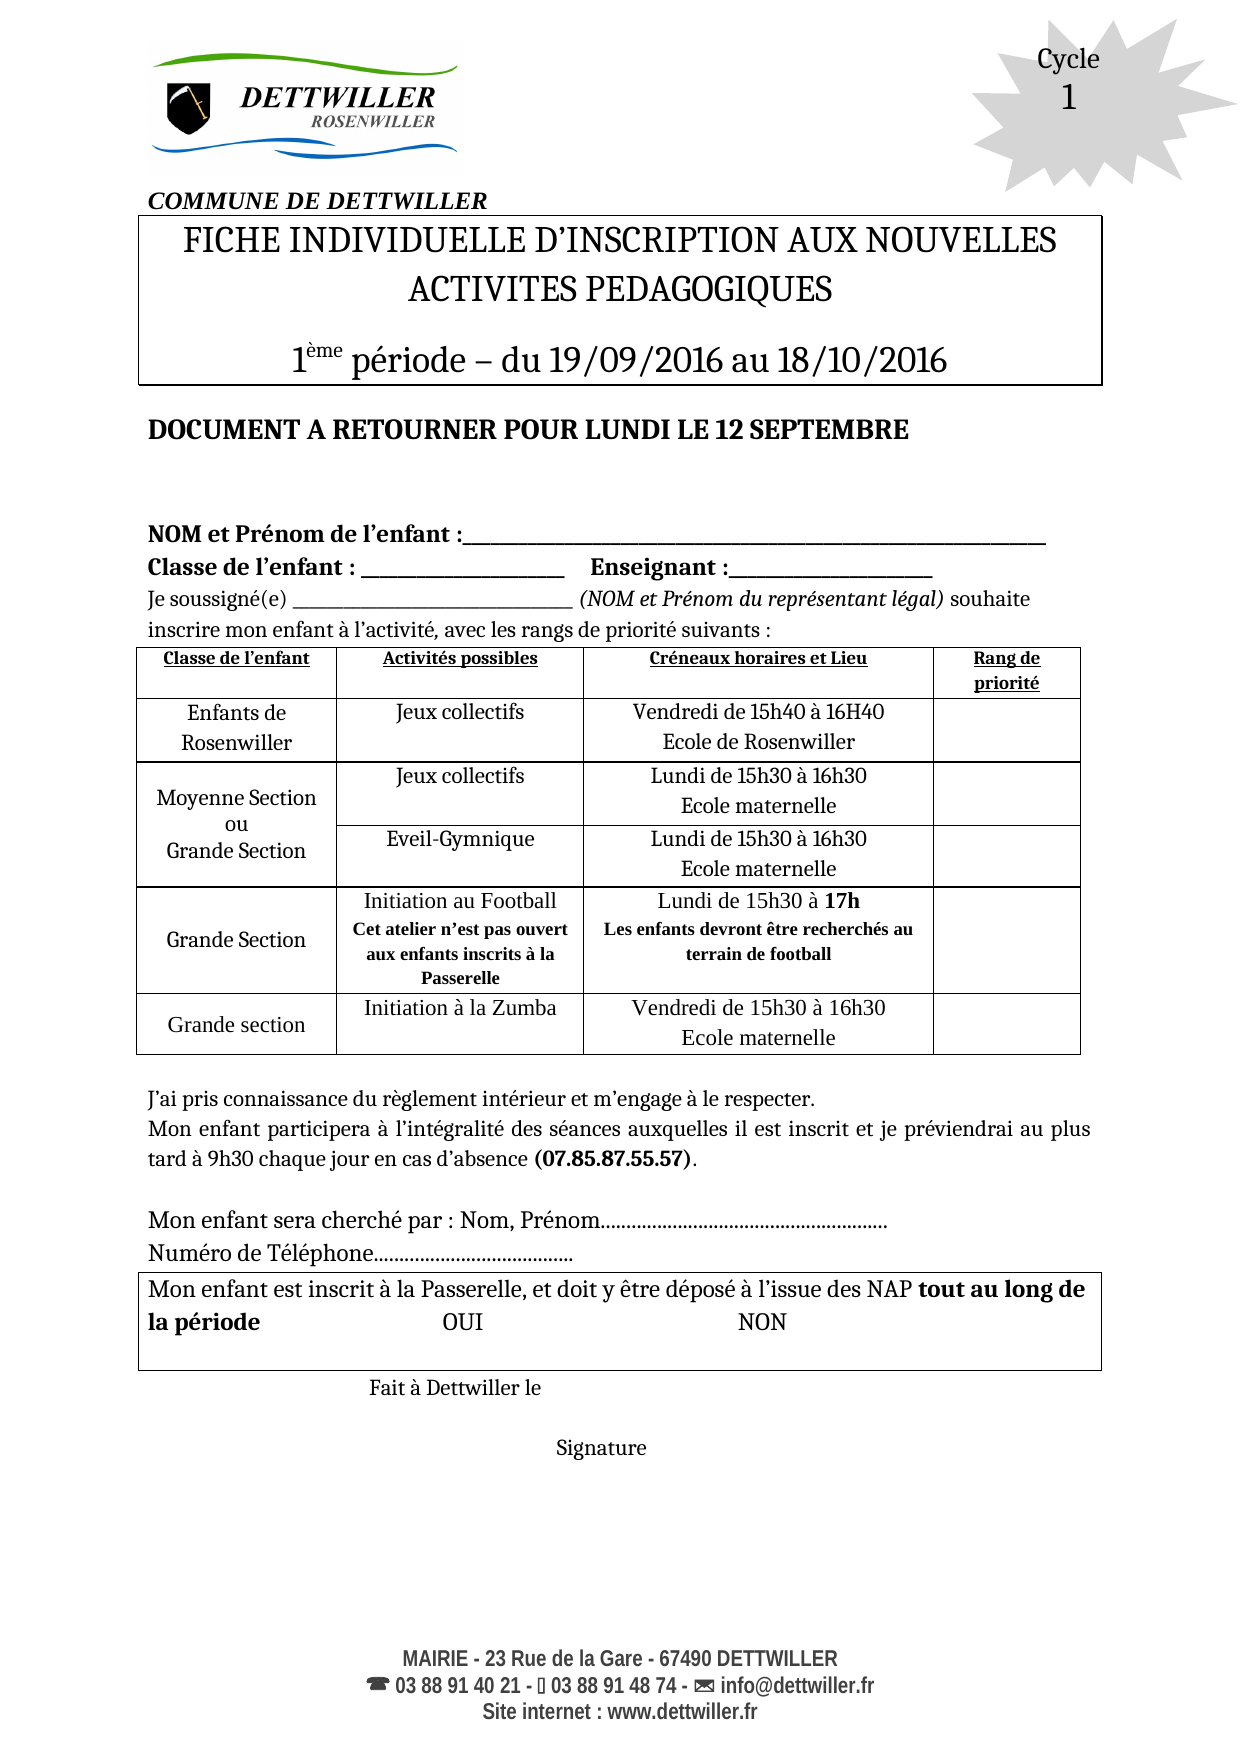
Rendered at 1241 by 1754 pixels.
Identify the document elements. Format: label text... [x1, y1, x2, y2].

table_cell Initiation à la Zumba [337, 994, 583, 1054]
table_cell Initiation au Football Cet atelier n’est pas ouvert aux enfants inscrits à la Passerelle [337, 888, 583, 993]
table_cell Enfants de Rosenwiller [137, 699, 336, 761]
text J’ai pris connaissance du règlement intérieur et m’engage à le respecter. [148, 1085, 1093, 1112]
text Signature [148, 1435, 1093, 1461]
text Numéro de Téléphone....................................... [148, 1239, 1093, 1268]
text DOCUMENT A RETOURNER POUR LUNDI LE 12 SEPTEMBRE [148, 413, 1093, 446]
table_cell Jeux collectifs [337, 699, 583, 761]
text Mon enfant sera cherché par : Nom, Prénom........................................................ [148, 1206, 1093, 1235]
table_cell [934, 699, 1080, 761]
table_cell Moyenne Section ou Grande Section [137, 763, 336, 886]
picture [146, 40, 467, 175]
text Je soussigné(e) _________________________________ (NOM et Prénom du représentant légal) souhaite inscrire mon enfant à l’activité, avec les rangs de priorité suivants : [148, 586, 1093, 643]
table_cell [934, 826, 1080, 886]
text Classe de l’enfant : ______________________ Enseignant :______________________ [148, 553, 1093, 582]
table_cell [934, 994, 1080, 1054]
text Fait à Dettwiller le [148, 1375, 1093, 1401]
table_header Créneaux horaires et Lieu [584, 648, 933, 698]
table_cell Lundi de 15h30 à 17h Les enfants devront être recherchés au terrain de football [584, 888, 933, 993]
table_cell Vendredi de 15h30 à 16h30 Ecole maternelle [584, 994, 933, 1054]
table_cell Lundi de 15h30 à 16h30 Ecole maternelle [584, 763, 933, 825]
table_cell Jeux collectifs [337, 763, 583, 825]
table_cell Grande Section [137, 888, 336, 993]
table_cell Lundi de 15h30 à 16h30 Ecole maternelle [584, 826, 933, 886]
table_header Rang de priorité [934, 648, 1080, 698]
table_header Classe de l’enfant [137, 648, 336, 698]
table_cell Grande section [137, 994, 336, 1054]
text NOM et Prénom de l’enfant :_______________________________________________________________ [148, 520, 1093, 549]
table_cell Eveil-Gymnique [337, 826, 583, 886]
table_header Activités possibles [337, 648, 583, 698]
table_cell [934, 763, 1080, 825]
text Mon enfant participera à l’intégralité des séances auxquelles il est inscrit et je préviendrai au plus tard à 9h30 chaque jour en cas d’absence (07.85.87.55.57). [148, 1116, 1093, 1172]
text FICHE INDIVIDUELLE D’INSCRIPTION AUX NOUVELLES ACTIVITES PEDAGOGIQUES [139, 216, 1101, 311]
table_cell [934, 888, 1080, 993]
text 1ème période – du 19/09/2016 au 18/10/2016 [139, 335, 1101, 384]
text Mon enfant est inscrit à la Passerelle, et doit y être déposé à l’issue des NAP tout au long de la période OUI NON [139, 1273, 1101, 1337]
table_cell Vendredi de 15h40 à 16H40 Ecole de Rosenwiller [584, 699, 933, 761]
